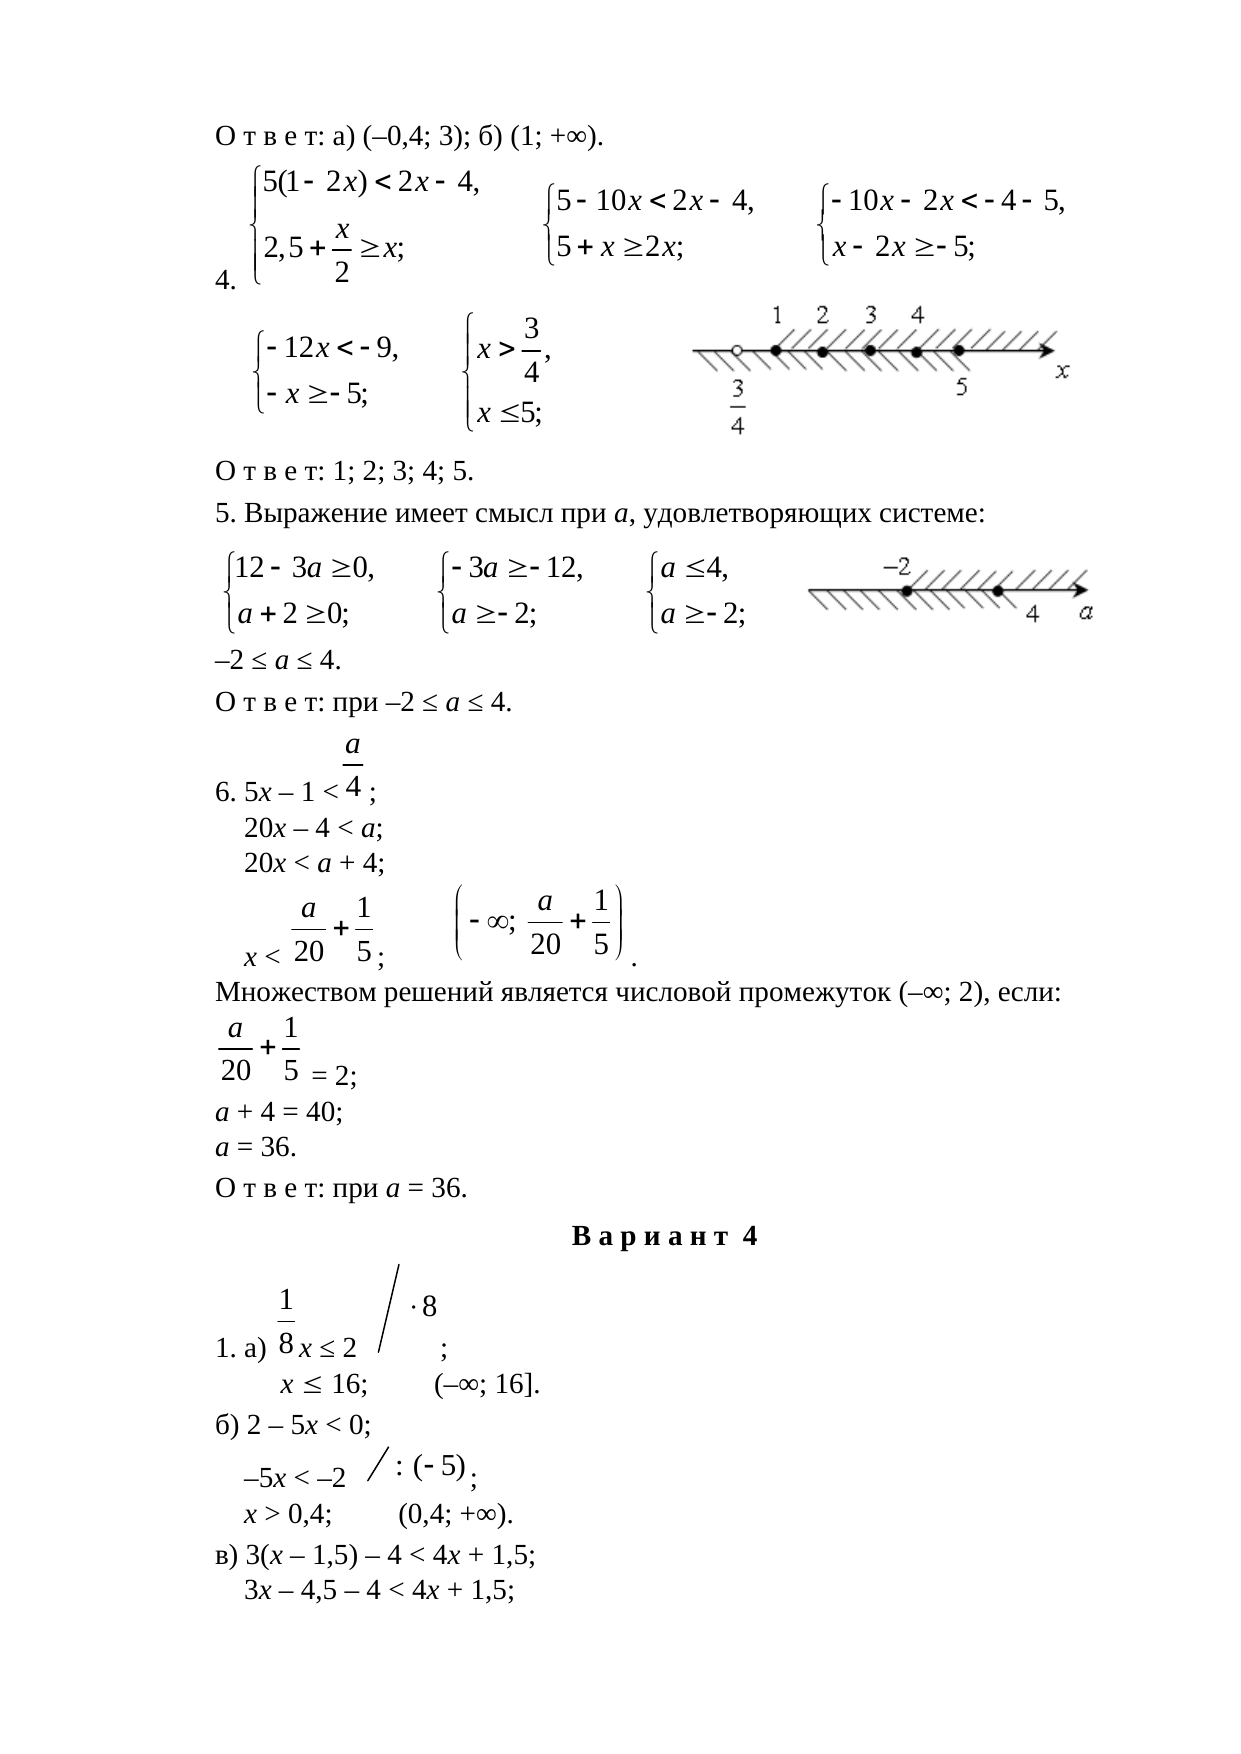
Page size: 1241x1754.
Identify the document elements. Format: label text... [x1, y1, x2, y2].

picture [804, 553, 1098, 632]
text О т в е т: при –2 ≤ а ≤ 4. [177, 684, 1152, 717]
text Множеством решений является числовой промежуток (–∞; 2), если: [177, 974, 1152, 1007]
text 20x < a + 4; [177, 845, 1152, 878]
text х  16; (–∞; 16]. [177, 1366, 1152, 1399]
table_header [683, 297, 1115, 447]
text 1. а) х ≤ 2; [177, 1259, 1152, 1364]
text б) 2 – 5х < 0; [177, 1407, 1152, 1441]
text В а р и а н т 4 [177, 1218, 1152, 1252]
text а + 4 = 40; [177, 1094, 1152, 1127]
text 4. [177, 159, 1152, 296]
text x < ; . [177, 880, 1152, 972]
text = 2; [177, 1009, 1152, 1092]
table_header [801, 543, 1115, 642]
text 5. Выражение имеет смысл при a, удовлетворяющих системе: [177, 495, 1152, 528]
text –2 ≤ а ≤ 4. [177, 642, 1152, 676]
text О т в е т: 1; 2; 3; 4; 5. [177, 453, 1152, 487]
text х > 0,4; (0,4; +∞). [177, 1496, 1152, 1529]
text в) 3(х – 1,5) – 4 < 4х + 1,5; [177, 1537, 1152, 1571]
text 6. 5х – 1 <; [177, 725, 1152, 808]
text О т в е т: а) (–0,4; 3); б) (1; +∞). [177, 118, 1152, 152]
text 20x – 4 < a; [177, 810, 1152, 843]
table_header [177, 297, 682, 447]
table_header [177, 543, 801, 642]
text а = 36. [177, 1129, 1152, 1162]
text 3x – 4,5 – 4 < 4x + 1,5; [177, 1572, 1152, 1606]
text О т в е т: при а = 36. [177, 1170, 1152, 1204]
picture [685, 300, 1081, 444]
text –5х < –2; [177, 1443, 1152, 1494]
